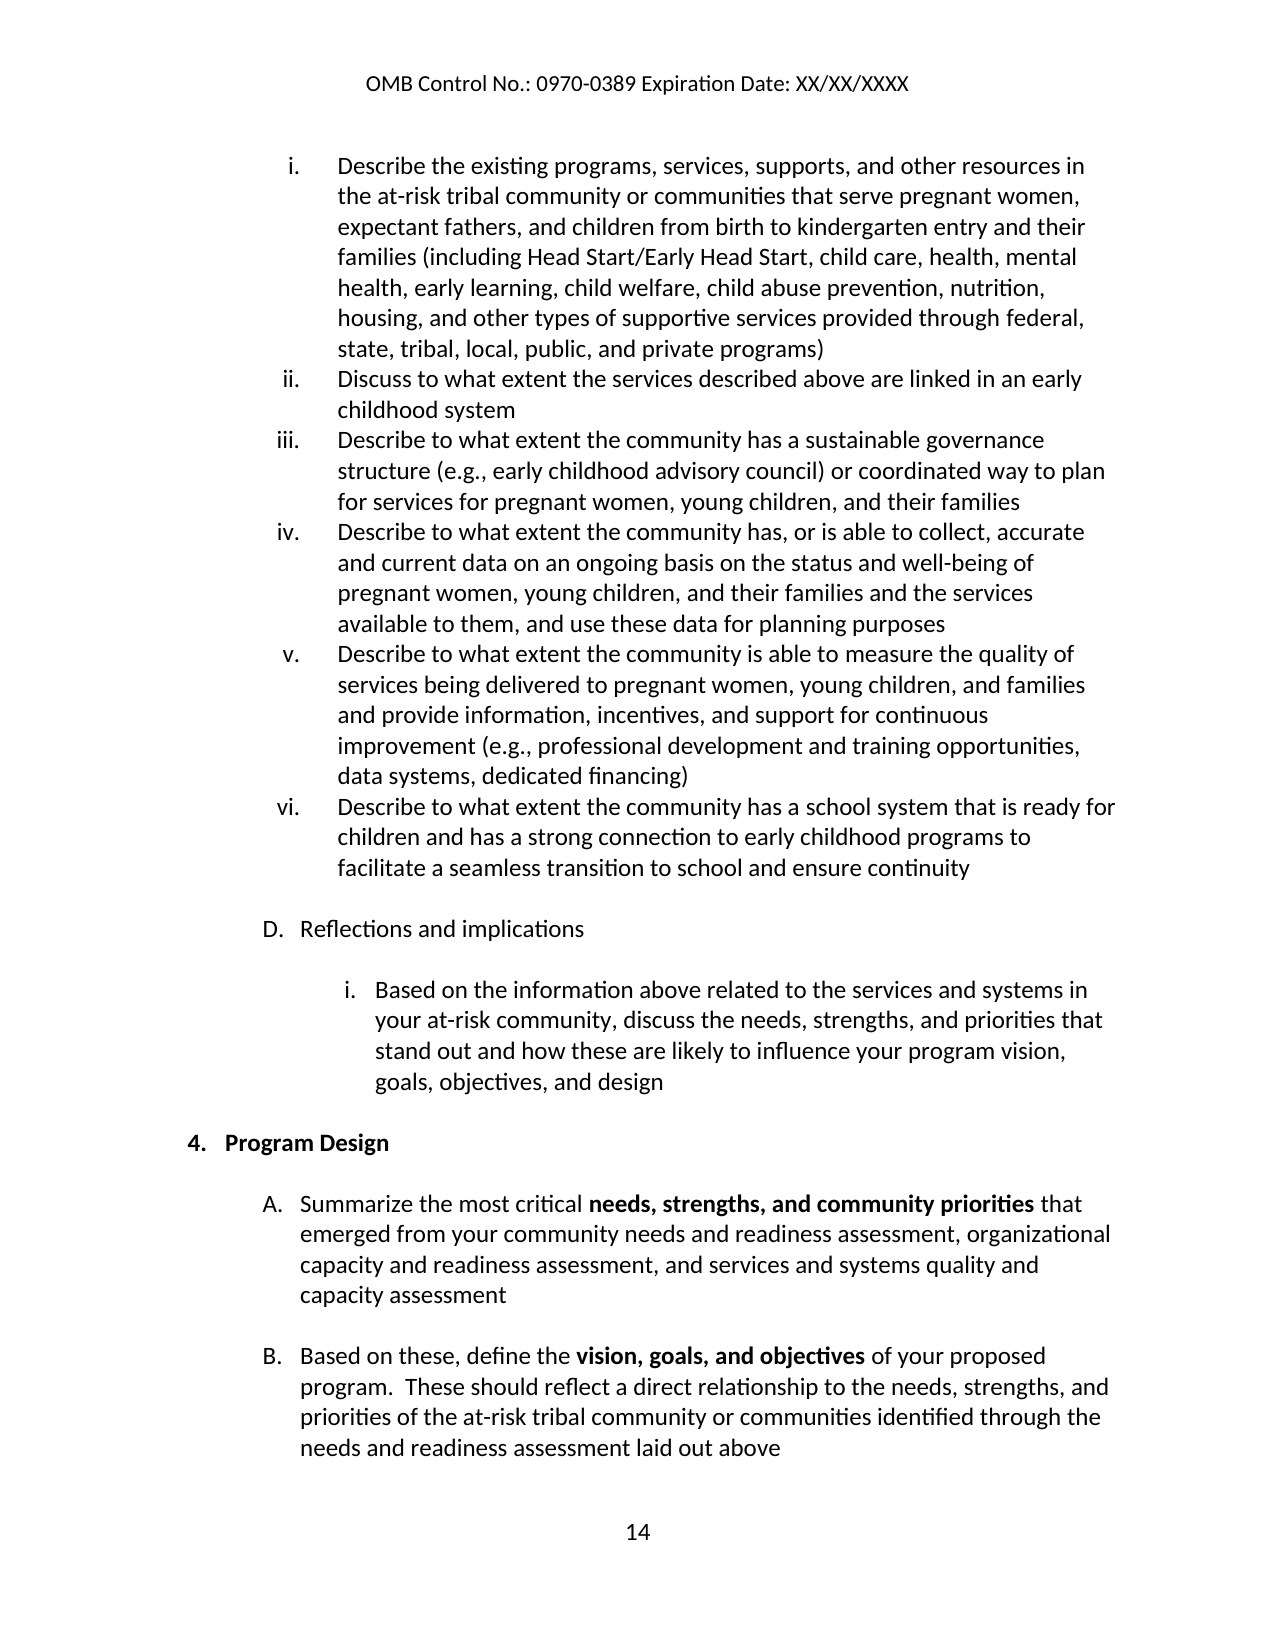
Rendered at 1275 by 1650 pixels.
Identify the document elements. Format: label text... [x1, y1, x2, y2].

list Describe the existing programs, services, supports, and other resources in the at-risk tribal community or communities that serve pregnant women, expectant fathers, and children from birth to kindergarten entry and their families (including Head Start/Early Head Start, child care, health, mental health, early learning, child welfare, child abuse prevention, nutrition, housing, and other types of supportive services provided through federal, state, tribal, local, public, and private programs) [300, 150, 1125, 364]
list Based on the information above related to the services and systems in your at-risk community, discuss the needs, strengths, and priorities that stand out and how these are likely to influence your program vision, goals, objectives, and design [356, 974, 1125, 1096]
list Based on these, define the vision, goals, and objectives of your proposed program. These should reflect a direct relationship to the needs, strengths, and priorities of the at-risk tribal community or communities identified through the needs and readiness assessment laid out above [262, 1340, 1125, 1462]
list Program Design [187, 1127, 1125, 1157]
list Reflections and implications [262, 913, 1125, 943]
list Describe to what extent the community has a school system that is ready for children and has a strong connection to early childhood programs to facilitate a seamless transition to school and ensure continuity [300, 791, 1125, 882]
list Summarize the most critical needs, strengths, and community priorities that emerged from your community needs and readiness assessment, organizational capacity and readiness assessment, and services and systems quality and capacity assessment [262, 1188, 1125, 1310]
list Describe to what extent the community is able to measure the quality of services being delivered to pregnant women, young children, and families and provide information, incentives, and support for continuous improvement (e.g., professional development and training opportunities, data systems, dedicated financing) [300, 638, 1125, 791]
list Discuss to what extent the services described above are linked in an early childhood system [300, 364, 1125, 425]
list Describe to what extent the community has a sustainable governance structure (e.g., early childhood advisory council) or coordinated way to plan for services for pregnant women, young children, and their families [300, 425, 1125, 516]
list Describe to what extent the community has, or is able to collect, accurate and current data on an ongoing basis on the status and well-being of pregnant women, young children, and their families and the services available to them, and use these data for planning purposes [300, 516, 1125, 638]
